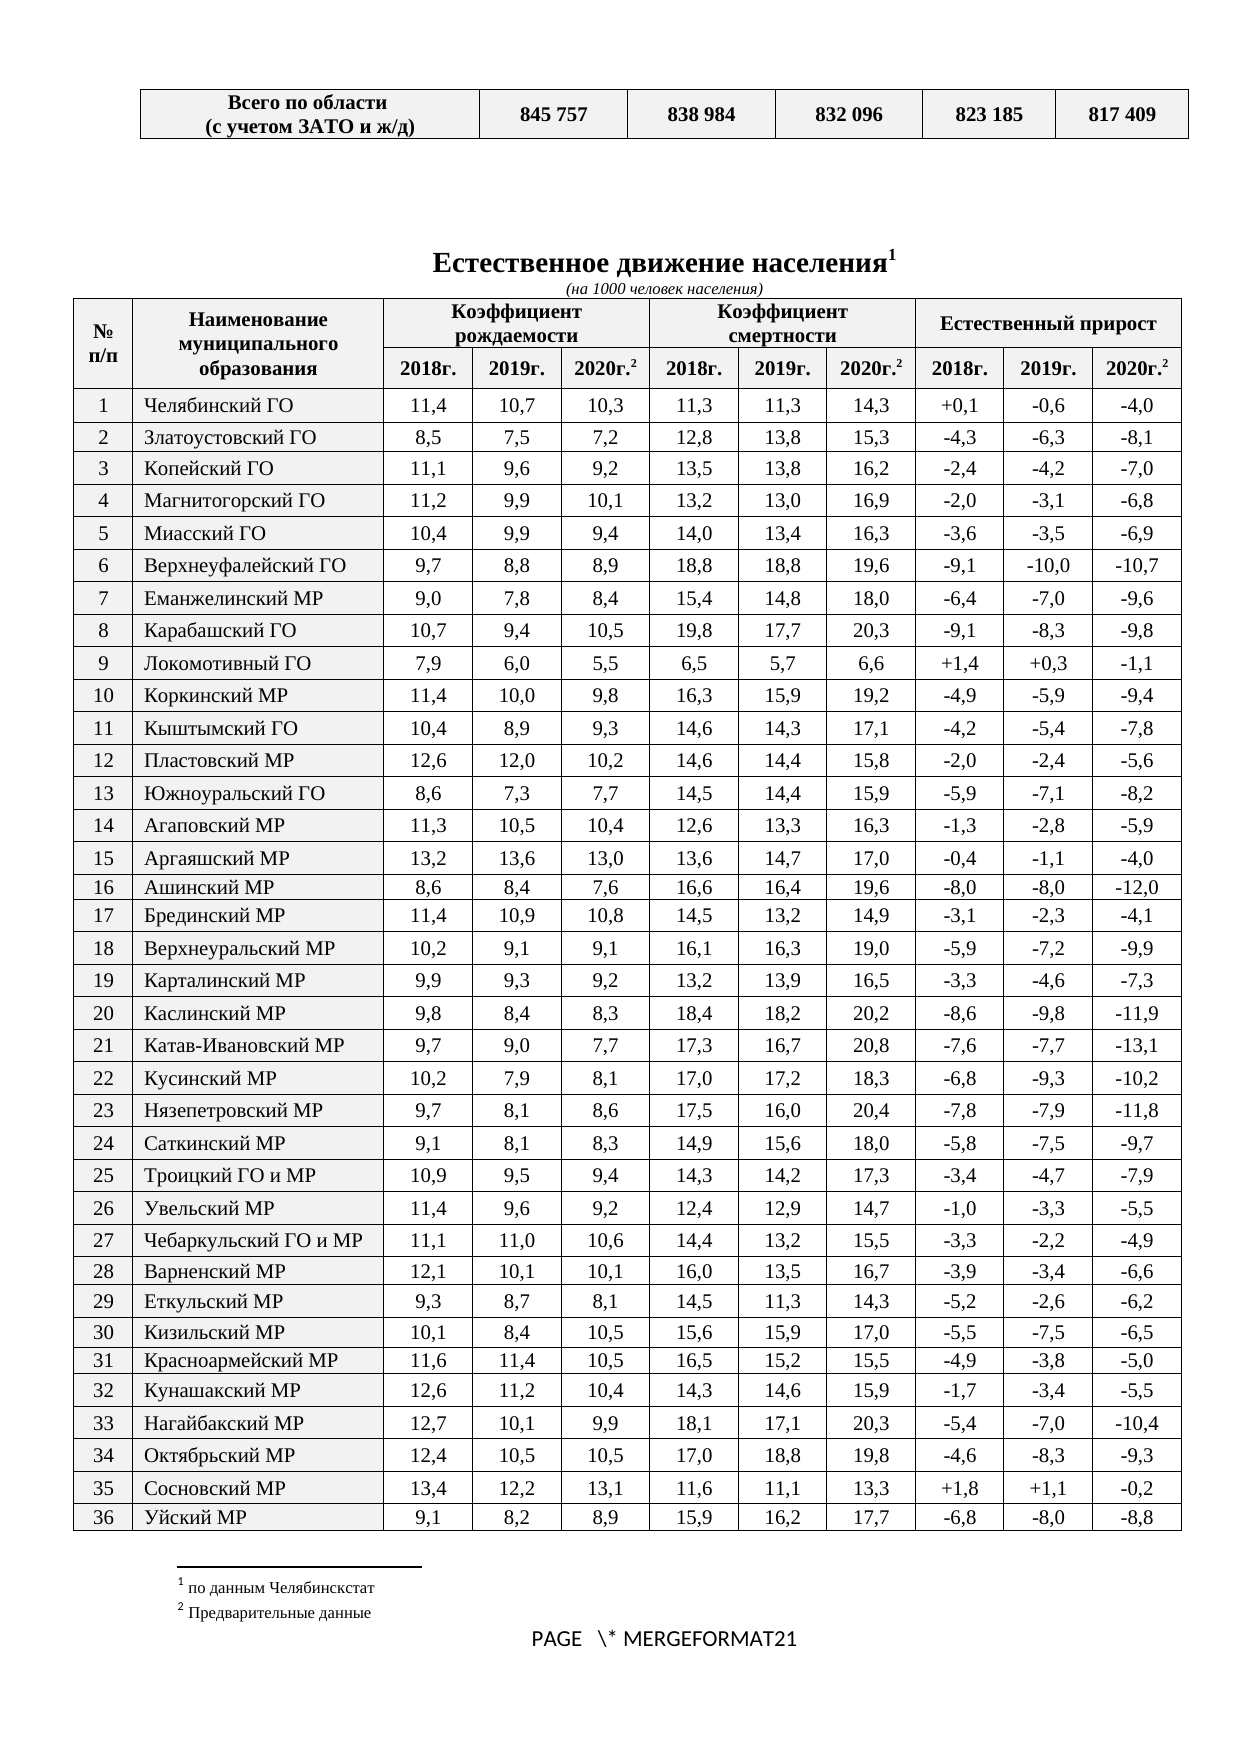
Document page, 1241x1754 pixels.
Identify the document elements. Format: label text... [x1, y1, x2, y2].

table_cell -7,8 [1093, 712, 1181, 744]
table_cell 11,1 [384, 1225, 472, 1256]
table_cell 15,9 [827, 777, 915, 809]
table_cell -7,9 [1093, 1160, 1181, 1191]
table_cell 7,6 [562, 875, 649, 899]
table_cell 8,6 [384, 875, 472, 899]
table_cell -9,7 [1093, 1127, 1181, 1159]
table_cell -2,2 [1004, 1225, 1092, 1256]
table_cell -5,0 [1093, 1348, 1181, 1373]
table_cell 845 757 [480, 90, 627, 138]
table_cell 16,5 [650, 1348, 738, 1373]
table_cell 16,6 [650, 875, 738, 899]
table_cell 10,7 [384, 615, 472, 646]
table_cell -5,5 [916, 1318, 1003, 1347]
table_cell Копейский ГО [133, 452, 383, 484]
table_cell 11,3 [739, 1285, 826, 1317]
table_cell 15,9 [739, 680, 826, 711]
table_cell 19,8 [827, 1439, 915, 1471]
table_cell Ашинский МР [133, 875, 383, 899]
table_cell Варненский МР [133, 1257, 383, 1284]
table_cell 7,9 [384, 647, 472, 679]
table_cell 5,5 [562, 647, 649, 679]
table_cell -7,0 [1093, 452, 1181, 484]
table_cell 2019г. [1004, 348, 1092, 388]
table_cell 8 [74, 615, 132, 646]
table_cell 11,3 [739, 389, 826, 422]
table_cell 10,2 [562, 745, 649, 776]
table_cell -7,2 [1004, 932, 1092, 964]
table_cell Магнитогорский ГО [133, 485, 383, 516]
table_cell -5,5 [1093, 1192, 1181, 1224]
table_cell 16,1 [650, 932, 738, 964]
table_cell Верхнеуфалейский ГО [133, 550, 383, 581]
table_cell 16,3 [739, 932, 826, 964]
table_cell 9,3 [473, 965, 561, 996]
table_cell -1,1 [1004, 842, 1092, 874]
table_cell Красноармейский МР [133, 1348, 383, 1373]
table_cell -5,5 [1093, 1374, 1181, 1406]
table_cell -4,9 [916, 1348, 1003, 1373]
table_cell 12,2 [473, 1472, 561, 1503]
table_cell -8,2 [1093, 777, 1181, 809]
table_cell 10,5 [473, 1439, 561, 1471]
table_cell 12,0 [473, 745, 561, 776]
table_cell 9,9 [384, 965, 472, 996]
table_cell 10,1 [473, 1407, 561, 1438]
table_cell 14,5 [650, 900, 738, 931]
table_cell 20,4 [827, 1095, 915, 1126]
table_cell 26 [74, 1192, 132, 1224]
table_cell 32 [74, 1374, 132, 1406]
table_cell 8,9 [562, 550, 649, 581]
table_cell 18,0 [827, 582, 915, 614]
table_cell 8,9 [562, 1504, 649, 1530]
table_cell 21 [74, 1030, 132, 1061]
table_cell 8,4 [473, 1318, 561, 1347]
table_cell 17 [74, 900, 132, 931]
table_cell 11,6 [384, 1348, 472, 1373]
table_cell -1,7 [916, 1374, 1003, 1406]
table_cell 8,1 [473, 1095, 561, 1126]
table_cell 18,2 [739, 997, 826, 1029]
table_cell 11,4 [384, 1192, 472, 1224]
table_cell -4,6 [916, 1439, 1003, 1471]
table_cell -8,3 [1004, 615, 1092, 646]
table_cell 14,0 [650, 517, 738, 549]
table_cell 13,9 [739, 965, 826, 996]
table_header № п/п [74, 299, 132, 388]
table_cell -3,9 [916, 1257, 1003, 1284]
table_cell 2019г. [473, 348, 561, 388]
table_cell 8,3 [562, 1127, 649, 1159]
table_cell 19,6 [827, 875, 915, 899]
table_cell 10,0 [473, 680, 561, 711]
table_cell 9,1 [473, 932, 561, 964]
table_cell 10,9 [473, 900, 561, 931]
table_cell -9,6 [1093, 582, 1181, 614]
table_cell 16,0 [650, 1257, 738, 1284]
table_cell 14,6 [650, 745, 738, 776]
table_cell 19,2 [827, 680, 915, 711]
table_cell 6,6 [827, 647, 915, 679]
table_cell 6,5 [650, 647, 738, 679]
table_cell 20,2 [827, 997, 915, 1029]
table_cell -1,0 [916, 1192, 1003, 1224]
table_cell 11,1 [384, 452, 472, 484]
table_cell -6,8 [1093, 485, 1181, 516]
table_cell 14,4 [650, 1225, 738, 1256]
table_cell 17,5 [650, 1095, 738, 1126]
table_cell 10,5 [562, 1318, 649, 1347]
table_cell +0,1 [916, 389, 1003, 422]
table_cell 18 [74, 932, 132, 964]
table_cell Пластовский МР [133, 745, 383, 776]
table_cell 9,1 [384, 1504, 472, 1530]
table_cell -4,0 [1093, 842, 1181, 874]
table_cell 10,8 [562, 900, 649, 931]
table_cell 9,4 [562, 517, 649, 549]
table_cell +1,1 [1004, 1472, 1092, 1503]
table_cell 14,4 [739, 777, 826, 809]
table_cell -2,4 [916, 452, 1003, 484]
table_cell -1,1 [1093, 647, 1181, 679]
table_cell 817 409 [1056, 90, 1188, 138]
table_cell 9,9 [562, 1407, 649, 1438]
table_cell -5,6 [1093, 745, 1181, 776]
table_cell 2020г. [562, 348, 649, 388]
table_cell -2,0 [916, 745, 1003, 776]
table_cell 2018г. [384, 348, 472, 388]
table_cell 19 [74, 965, 132, 996]
table_cell 9,0 [473, 1030, 561, 1061]
table_cell 31 [74, 1348, 132, 1373]
table_cell -4,2 [916, 712, 1003, 744]
table_cell 11,6 [650, 1472, 738, 1503]
table_cell 30 [74, 1318, 132, 1347]
table_cell 19,0 [827, 932, 915, 964]
table_cell -2,8 [1004, 810, 1092, 841]
table_header Естественный прирост [916, 299, 1181, 347]
table_cell 12,8 [650, 423, 738, 451]
table_cell 12,1 [384, 1257, 472, 1284]
table_cell 10,3 [562, 389, 649, 422]
table_cell 14,3 [827, 389, 915, 422]
table_cell 10,6 [562, 1225, 649, 1256]
table_cell Каслинский МР [133, 997, 383, 1029]
table_cell 9,1 [562, 932, 649, 964]
table_cell -7,1 [1004, 777, 1092, 809]
table_cell 35 [74, 1472, 132, 1503]
table_cell -6,9 [1093, 517, 1181, 549]
table_cell Карталинский МР [133, 965, 383, 996]
table_cell 3 [74, 452, 132, 484]
table_cell 10,1 [473, 1257, 561, 1284]
table_cell 15,5 [827, 1348, 915, 1373]
table_cell 4 [74, 485, 132, 516]
table_cell 8,4 [562, 582, 649, 614]
table_cell 2 [74, 423, 132, 451]
table_cell 14,7 [739, 842, 826, 874]
table_cell -7,8 [916, 1095, 1003, 1126]
table_cell Брединский МР [133, 900, 383, 931]
table_cell 15,9 [827, 1374, 915, 1406]
table_cell -7,5 [1004, 1318, 1092, 1347]
table_cell -9,1 [916, 550, 1003, 581]
table_cell 7,2 [562, 423, 649, 451]
table_cell 7,9 [473, 1062, 561, 1094]
table_cell 19,8 [650, 615, 738, 646]
table_cell 16,7 [827, 1257, 915, 1284]
table_cell 1 [74, 389, 132, 422]
table_cell 15,3 [827, 423, 915, 451]
table_cell 8,1 [562, 1285, 649, 1317]
table_cell 20,3 [827, 1407, 915, 1438]
table_cell 20,3 [827, 615, 915, 646]
table_cell 12,6 [384, 745, 472, 776]
table_cell -3,3 [916, 1225, 1003, 1256]
table_cell -11,8 [1093, 1095, 1181, 1126]
table_cell 13,2 [650, 965, 738, 996]
table_cell -13,1 [1093, 1030, 1181, 1061]
table_cell 13,1 [562, 1472, 649, 1503]
table_cell -0,6 [1004, 389, 1092, 422]
table_cell -6,4 [916, 582, 1003, 614]
table_cell -8,0 [1004, 1504, 1092, 1530]
table_cell 10,9 [384, 1160, 472, 1191]
table_cell 13,8 [739, 423, 826, 451]
table_cell 11,4 [384, 680, 472, 711]
table_cell 7,8 [473, 582, 561, 614]
table_cell 17,0 [650, 1062, 738, 1094]
table_cell 17,1 [827, 712, 915, 744]
table_cell Нагайбакский МР [133, 1407, 383, 1438]
table_cell Октябрьский МР [133, 1439, 383, 1471]
table_cell -3,3 [916, 965, 1003, 996]
table_cell -5,4 [916, 1407, 1003, 1438]
table_cell -9,4 [1093, 680, 1181, 711]
table_cell 13,5 [650, 452, 738, 484]
table_cell -3,8 [1004, 1348, 1092, 1373]
table_cell -4,0 [1093, 389, 1181, 422]
table_cell Саткинский МР [133, 1127, 383, 1159]
table_cell 10,4 [562, 810, 649, 841]
table_cell 10,5 [562, 615, 649, 646]
table_cell 2018г. [916, 348, 1003, 388]
table_cell 11,1 [739, 1472, 826, 1503]
table_cell 8,7 [473, 1285, 561, 1317]
table_cell 19,6 [827, 550, 915, 581]
table_cell 11,4 [384, 900, 472, 931]
table_cell 33 [74, 1407, 132, 1438]
table_cell 25 [74, 1160, 132, 1191]
table_cell Миасский ГО [133, 517, 383, 549]
table_cell 17,0 [827, 842, 915, 874]
table_cell 12,4 [384, 1439, 472, 1471]
table_cell 10 [74, 680, 132, 711]
table_cell 8,2 [473, 1504, 561, 1530]
table_cell 16,4 [739, 875, 826, 899]
table_cell 12,6 [650, 810, 738, 841]
table_cell 13,6 [473, 842, 561, 874]
subtitle Естественное движение населения (на 1000 человек населения) [177, 245, 1152, 298]
table_cell 16,2 [739, 1504, 826, 1530]
table_header Коэффициент смертности [650, 299, 915, 347]
table_cell 9,5 [473, 1160, 561, 1191]
table_cell Кунашакский МР [133, 1374, 383, 1406]
table_cell -0,4 [916, 842, 1003, 874]
table_cell 14,2 [739, 1160, 826, 1191]
table_cell Златоустовский ГО [133, 423, 383, 451]
table_cell -3,1 [916, 900, 1003, 931]
table_cell 9,8 [384, 997, 472, 1029]
table_cell -10,4 [1093, 1407, 1181, 1438]
table_cell 16 [74, 875, 132, 899]
table_cell 6 [74, 550, 132, 581]
table_cell -6,3 [1004, 423, 1092, 451]
table_cell -8,8 [1093, 1504, 1181, 1530]
table_cell 9,2 [562, 1192, 649, 1224]
table_cell -10,2 [1093, 1062, 1181, 1094]
table_cell -7,6 [916, 1030, 1003, 1061]
table_cell -7,0 [1004, 1407, 1092, 1438]
table_cell -4,3 [916, 423, 1003, 451]
table_cell 16,0 [739, 1095, 826, 1126]
table_cell 14,8 [739, 582, 826, 614]
table_cell 18,3 [827, 1062, 915, 1094]
table_cell 10,7 [473, 389, 561, 422]
table_cell -3,5 [1004, 517, 1092, 549]
table_cell 13,2 [650, 485, 738, 516]
table_cell 11,0 [473, 1225, 561, 1256]
table_cell 11,3 [650, 389, 738, 422]
table_cell -11,9 [1093, 997, 1181, 1029]
table_cell -8,3 [1004, 1439, 1092, 1471]
table_cell 12,4 [650, 1192, 738, 1224]
table_cell Увельский МР [133, 1192, 383, 1224]
table_cell -2,3 [1004, 900, 1092, 931]
table_cell 14,7 [827, 1192, 915, 1224]
table_cell 9,6 [473, 452, 561, 484]
table_cell 23 [74, 1095, 132, 1126]
table_cell 13,0 [562, 842, 649, 874]
table_cell 11 [74, 712, 132, 744]
table_cell 20 [74, 997, 132, 1029]
table_cell 28 [74, 1257, 132, 1284]
table_cell 9,7 [384, 1030, 472, 1061]
table_cell -7,9 [1004, 1095, 1092, 1126]
table_cell 14,9 [827, 900, 915, 931]
table_cell 10,5 [562, 1348, 649, 1373]
table_cell Коркинский МР [133, 680, 383, 711]
table_cell -8,1 [1093, 423, 1181, 451]
table_cell 18,0 [827, 1127, 915, 1159]
table_cell Нязепетровский МР [133, 1095, 383, 1126]
table_cell 9,6 [473, 1192, 561, 1224]
table_cell 7 [74, 582, 132, 614]
table_cell 838 984 [628, 90, 775, 138]
table_cell 29 [74, 1285, 132, 1317]
table_cell 12,9 [739, 1192, 826, 1224]
table_cell -2,0 [916, 485, 1003, 516]
table_cell -3,1 [1004, 485, 1092, 516]
table_cell 16,2 [827, 452, 915, 484]
table_cell Кусинский МР [133, 1062, 383, 1094]
table_cell 12,7 [384, 1407, 472, 1438]
table_cell 7,7 [562, 777, 649, 809]
table_header Наименование муниципального образования [133, 299, 383, 388]
table_cell 8,3 [562, 997, 649, 1029]
table_cell 10,5 [562, 1439, 649, 1471]
table_cell 17,0 [650, 1439, 738, 1471]
table_cell 15,6 [739, 1127, 826, 1159]
table_cell 13,3 [827, 1472, 915, 1503]
table_cell Агаповский МР [133, 810, 383, 841]
table_cell -7,3 [1093, 965, 1181, 996]
table_cell 15,5 [827, 1225, 915, 1256]
table_cell 9,9 [473, 517, 561, 549]
table_cell -6,6 [1093, 1257, 1181, 1284]
table_cell 9,2 [562, 965, 649, 996]
table_cell 18,8 [650, 550, 738, 581]
table_cell -7,5 [1004, 1127, 1092, 1159]
table_cell 10,1 [562, 485, 649, 516]
table_cell 13,8 [739, 452, 826, 484]
table_cell -5,9 [1093, 810, 1181, 841]
table_cell 11,2 [384, 485, 472, 516]
table_cell -10,7 [1093, 550, 1181, 581]
table_cell 8,9 [473, 712, 561, 744]
table_cell 9,9 [473, 485, 561, 516]
table_cell 10,2 [384, 932, 472, 964]
table_cell Верхнеуральский МР [133, 932, 383, 964]
table_cell -4,9 [1093, 1225, 1181, 1256]
table_cell 9,4 [473, 615, 561, 646]
table_cell -0,2 [1093, 1472, 1181, 1503]
table_cell -9,9 [1093, 932, 1181, 964]
table_cell 13,3 [739, 810, 826, 841]
table_cell 20,8 [827, 1030, 915, 1061]
table_cell 15,6 [650, 1318, 738, 1347]
table_cell 13,6 [650, 842, 738, 874]
table_cell Сосновский МР [133, 1472, 383, 1503]
table_cell Уйский МР [133, 1504, 383, 1530]
table_cell -8,6 [916, 997, 1003, 1029]
table_cell -4,7 [1004, 1160, 1092, 1191]
table_cell -10,0 [1004, 550, 1092, 581]
table_cell Катав-Ивановский МР [133, 1030, 383, 1061]
table_cell 16,7 [739, 1030, 826, 1061]
table_cell 14,5 [650, 777, 738, 809]
table_cell 8,1 [473, 1127, 561, 1159]
table_cell 10,1 [384, 1318, 472, 1347]
table_cell 15,4 [650, 582, 738, 614]
table_cell Кыштымский ГО [133, 712, 383, 744]
table_cell -6,8 [916, 1504, 1003, 1530]
table_cell -7,7 [1004, 1030, 1092, 1061]
table_cell 16,5 [827, 965, 915, 996]
table_cell Локомотивный ГО [133, 647, 383, 679]
table_cell 17,3 [827, 1160, 915, 1191]
table_header Коэффициент рождаемости [384, 299, 649, 347]
table_cell Еманжелинский МР [133, 582, 383, 614]
table_cell 15,8 [827, 745, 915, 776]
table_cell 9,8 [562, 680, 649, 711]
table_cell 9,7 [384, 550, 472, 581]
table_cell -1,3 [916, 810, 1003, 841]
table_cell 15,2 [739, 1348, 826, 1373]
table_cell -3,4 [916, 1160, 1003, 1191]
table_cell -3,6 [916, 517, 1003, 549]
table_cell 13,2 [739, 900, 826, 931]
table_cell 8,1 [562, 1062, 649, 1094]
table_cell 36 [74, 1504, 132, 1530]
table_cell -5,9 [1004, 680, 1092, 711]
table_cell 9,7 [384, 1095, 472, 1126]
table_cell 12 [74, 745, 132, 776]
table_cell 7,3 [473, 777, 561, 809]
table_cell 13,0 [739, 485, 826, 516]
table_cell 9 [74, 647, 132, 679]
table_cell 14,3 [739, 712, 826, 744]
table_cell -3,4 [1004, 1257, 1092, 1284]
table_cell -3,3 [1004, 1192, 1092, 1224]
table_cell -3,4 [1004, 1374, 1092, 1406]
table_cell Кизильский МР [133, 1318, 383, 1347]
table_cell 2020г.2 [1093, 348, 1181, 388]
table_cell 10,2 [384, 1062, 472, 1094]
table_cell 8,4 [473, 997, 561, 1029]
table_cell 17,7 [739, 615, 826, 646]
table_cell 18,4 [650, 997, 738, 1029]
table_cell Еткульский МР [133, 1285, 383, 1317]
table_cell 9,4 [562, 1160, 649, 1191]
table_cell 10,1 [562, 1257, 649, 1284]
table_cell 16,3 [827, 810, 915, 841]
table_cell 8,6 [562, 1095, 649, 1126]
table_cell 11,3 [384, 810, 472, 841]
table_cell -6,2 [1093, 1285, 1181, 1317]
table_cell -9,3 [1004, 1062, 1092, 1094]
table_cell 2019г. [739, 348, 826, 388]
table_cell -4,2 [1004, 452, 1092, 484]
table_cell 17,1 [739, 1407, 826, 1438]
table_cell 15 [74, 842, 132, 874]
table_cell 15,9 [650, 1504, 738, 1530]
table_cell 5 [74, 517, 132, 549]
table_cell 17,2 [739, 1062, 826, 1094]
table_cell -6,8 [916, 1062, 1003, 1094]
table_cell -7,0 [1004, 582, 1092, 614]
table_cell -5,9 [916, 777, 1003, 809]
table_cell 8,5 [384, 423, 472, 451]
table_cell Южноуральский ГО [133, 777, 383, 809]
table_cell Аргаяшский МР [133, 842, 383, 874]
table_cell 16,9 [827, 485, 915, 516]
table_cell 7,5 [473, 423, 561, 451]
table_cell 10,4 [384, 712, 472, 744]
table_cell 22 [74, 1062, 132, 1094]
table_cell 14,6 [739, 1374, 826, 1406]
table_cell -2,6 [1004, 1285, 1092, 1317]
table_cell 13,4 [739, 517, 826, 549]
table_cell Троицкий ГО и МР [133, 1160, 383, 1191]
table_cell 13,2 [739, 1225, 826, 1256]
table_cell 14,9 [650, 1127, 738, 1159]
table_cell +1,8 [916, 1472, 1003, 1503]
table_cell 11,4 [473, 1348, 561, 1373]
table_cell 823 185 [923, 90, 1055, 138]
table_cell +1,4 [916, 647, 1003, 679]
table_cell 10,5 [473, 810, 561, 841]
table_cell -9,1 [916, 615, 1003, 646]
table_cell 13,4 [384, 1472, 472, 1503]
table_cell 13,5 [739, 1257, 826, 1284]
table_cell 27 [74, 1225, 132, 1256]
table_cell Карабашский ГО [133, 615, 383, 646]
table_cell -9,8 [1093, 615, 1181, 646]
table_cell 8,6 [384, 777, 472, 809]
table_cell 17,7 [827, 1504, 915, 1530]
table_cell -12,0 [1093, 875, 1181, 899]
table_cell 17,3 [650, 1030, 738, 1061]
table_cell 9,3 [562, 712, 649, 744]
table_cell 7,7 [562, 1030, 649, 1061]
table_cell 2020г.2 [827, 348, 915, 388]
table_cell 15,9 [739, 1318, 826, 1347]
table_cell 8,8 [473, 550, 561, 581]
table_cell -5,9 [916, 932, 1003, 964]
table_cell -4,1 [1093, 900, 1181, 931]
table_cell 14,3 [827, 1285, 915, 1317]
table_cell -8,0 [1004, 875, 1092, 899]
table_cell 10,4 [562, 1374, 649, 1406]
table_cell +0,3 [1004, 647, 1092, 679]
table_cell 16,3 [650, 680, 738, 711]
table_cell -9,8 [1004, 997, 1092, 1029]
table_cell Челябинский ГО [133, 389, 383, 422]
table_cell 10,4 [384, 517, 472, 549]
table_cell Всего по области (с учетом ЗАТО и ж/д) [141, 90, 479, 138]
table_cell 14,5 [650, 1285, 738, 1317]
table_cell -5,8 [916, 1127, 1003, 1159]
table_cell 832 096 [776, 90, 922, 138]
table_cell 34 [74, 1439, 132, 1471]
table_cell 9,3 [384, 1285, 472, 1317]
table_cell Чебаркульский ГО и МР [133, 1225, 383, 1256]
table_cell 12,6 [384, 1374, 472, 1406]
table_cell 14,4 [739, 745, 826, 776]
table_cell -6,5 [1093, 1318, 1181, 1347]
table_cell 14,3 [650, 1160, 738, 1191]
table_cell 8,4 [473, 875, 561, 899]
table_cell -5,2 [916, 1285, 1003, 1317]
table_cell 14,6 [650, 712, 738, 744]
table_cell -8,0 [916, 875, 1003, 899]
table_cell 16,3 [827, 517, 915, 549]
table_cell 18,1 [650, 1407, 738, 1438]
table_cell 9,2 [562, 452, 649, 484]
table_cell 13 [74, 777, 132, 809]
table_cell -5,4 [1004, 712, 1092, 744]
table_cell -9,3 [1093, 1439, 1181, 1471]
table_cell 6,0 [473, 647, 561, 679]
table_cell 13,2 [384, 842, 472, 874]
table_cell -4,6 [1004, 965, 1092, 996]
table_cell 14 [74, 810, 132, 841]
table_cell -2,4 [1004, 745, 1092, 776]
table_cell 18,8 [739, 550, 826, 581]
table_cell 9,1 [384, 1127, 472, 1159]
table_cell 5,7 [739, 647, 826, 679]
table_cell 24 [74, 1127, 132, 1159]
table_cell 11,4 [384, 389, 472, 422]
table_cell 11,2 [473, 1374, 561, 1406]
table_cell 14,3 [650, 1374, 738, 1406]
table_cell 2018г. [650, 348, 738, 388]
table_cell 9,0 [384, 582, 472, 614]
table_cell 18,8 [739, 1439, 826, 1471]
table_cell -4,9 [916, 680, 1003, 711]
table_cell 17,0 [827, 1318, 915, 1347]
